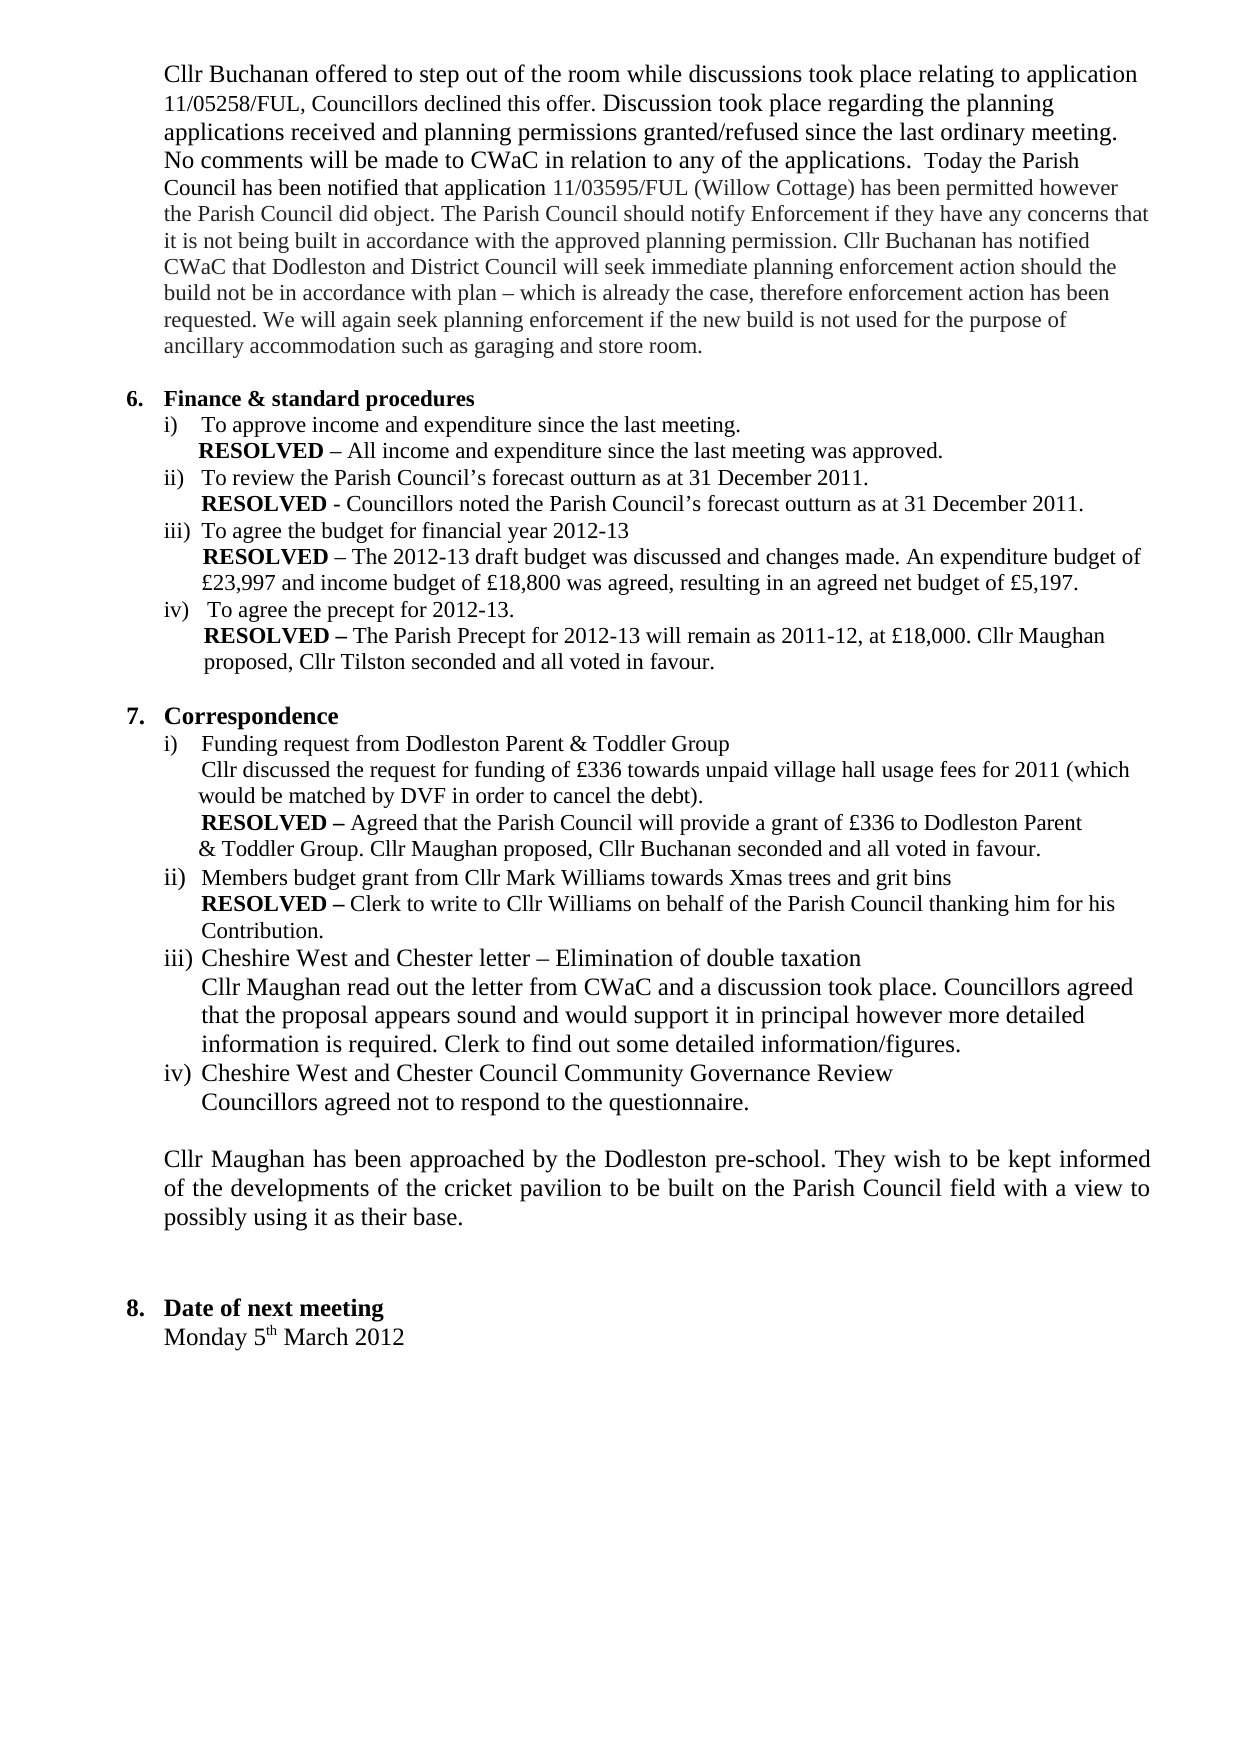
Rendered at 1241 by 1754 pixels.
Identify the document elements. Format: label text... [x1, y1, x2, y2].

list Date of next meeting [126, 1293, 1152, 1322]
text Councillors agreed not to respond to the questionnaire. [164, 1087, 1152, 1116]
text RESOLVED – The 2012-13 draft budget was discussed and changes made. An expenditure budget of £23,997 and income budget of £18,800 was agreed, resulting in an agreed net budget of £5,197. [201, 543, 1152, 596]
text & Toddler Group. Cllr Maughan proposed, Cllr Buchanan seconded and all voted in favour. [164, 835, 1152, 862]
text applications received and planning permissions granted/refused since the last ordinary meeting. [126, 117, 1152, 145]
list To review the Parish Council’s forecast outturn as at 31 December 2011. [164, 464, 1152, 490]
text that the proposal appears sound and would support it in principal however more detailed [164, 1001, 1152, 1029]
text Cllr discussed the request for funding of £336 towards unpaid village hall usage fees for 2011 (which [164, 756, 1152, 783]
text 11/05258/FUL, Councillors declined this offer. Discussion took place regarding the planning [126, 88, 1152, 117]
list To approve income and expenditure since the last meeting. [164, 411, 1152, 438]
text Cllr Maughan read out the letter from CWaC and a discussion took place. Councillors agreed [164, 972, 1152, 1001]
text ancillary accommodation such as garaging and store room. [89, 332, 1152, 358]
text RESOLVED – Clerk to write to Cllr Williams on behalf of the Parish Council thanking him for his [164, 890, 1152, 917]
text Contribution. [164, 917, 1152, 943]
text RESOLVED - Councillors noted the Parish Council’s forecast outturn as at 31 December 2011. [164, 490, 1152, 517]
text the Parish Council did object. The Parish Council should notify Enforcement if they have any concerns that [89, 200, 1152, 227]
list Members budget grant from Cllr Mark Williams towards Xmas trees and grit bins [164, 862, 1152, 890]
list To agree the budget for financial year 2012-13 [164, 517, 1152, 543]
list Funding request from Dodleston Parent & Toddler Group [164, 730, 1152, 756]
text Monday 5th March 2012 [89, 1322, 1152, 1350]
text RESOLVED – All income and expenditure since the last meeting was approved. [164, 438, 1152, 464]
list Correspondence [126, 701, 1152, 730]
text RESOLVED – Agreed that the Parish Council will provide a grant of £336 to Dodleston Parent [164, 809, 1152, 835]
text RESOLVED – The Parish Precept for 2012-13 will remain as 2011-12, at £18,000. Cllr Maughan [164, 622, 1152, 648]
text CWaC that Dodleston and District Council will seek immediate planning enforcement action should the [89, 253, 1152, 279]
text Cllr Buchanan offered to step out of the room while discussions took place relating to application [126, 59, 1152, 88]
text proposed, Cllr Tilston seconded and all voted in favour. [164, 648, 1152, 675]
text information is required. Clerk to find out some detailed information/figures. [164, 1029, 1152, 1058]
text would be matched by DVF in order to cancel the debt). [164, 783, 1152, 809]
list To agree the precept for 2012-13. [164, 596, 1152, 622]
text build not be in accordance with plan – which is already the case, therefore enforcement action has been [89, 279, 1152, 306]
subtitle Council has been notified that application 11/03595/FUL (Willow Cottage) has been permitted however [126, 174, 1150, 200]
text No comments will be made to CWaC in relation to any of the applications. Today the Parish [89, 145, 1152, 174]
text Cllr Maughan has been approached by the Dodleston pre-school. They wish to be kept informed of the developments of the cricket pavilion to be built on the Parish Council field with a view to possibly using it as their base. [164, 1144, 1152, 1231]
text requested. We will again seek planning enforcement if the new build is not used for the purpose of [89, 306, 1152, 332]
list Cheshire West and Chester Council Community Governance Review [164, 1058, 1152, 1087]
text it is not being built in accordance with the approved planning permission. Cllr Buchanan has notified [89, 227, 1152, 253]
list Cheshire West and Chester letter – Elimination of double taxation [164, 943, 1152, 972]
list Finance & standard procedures [126, 385, 1152, 411]
